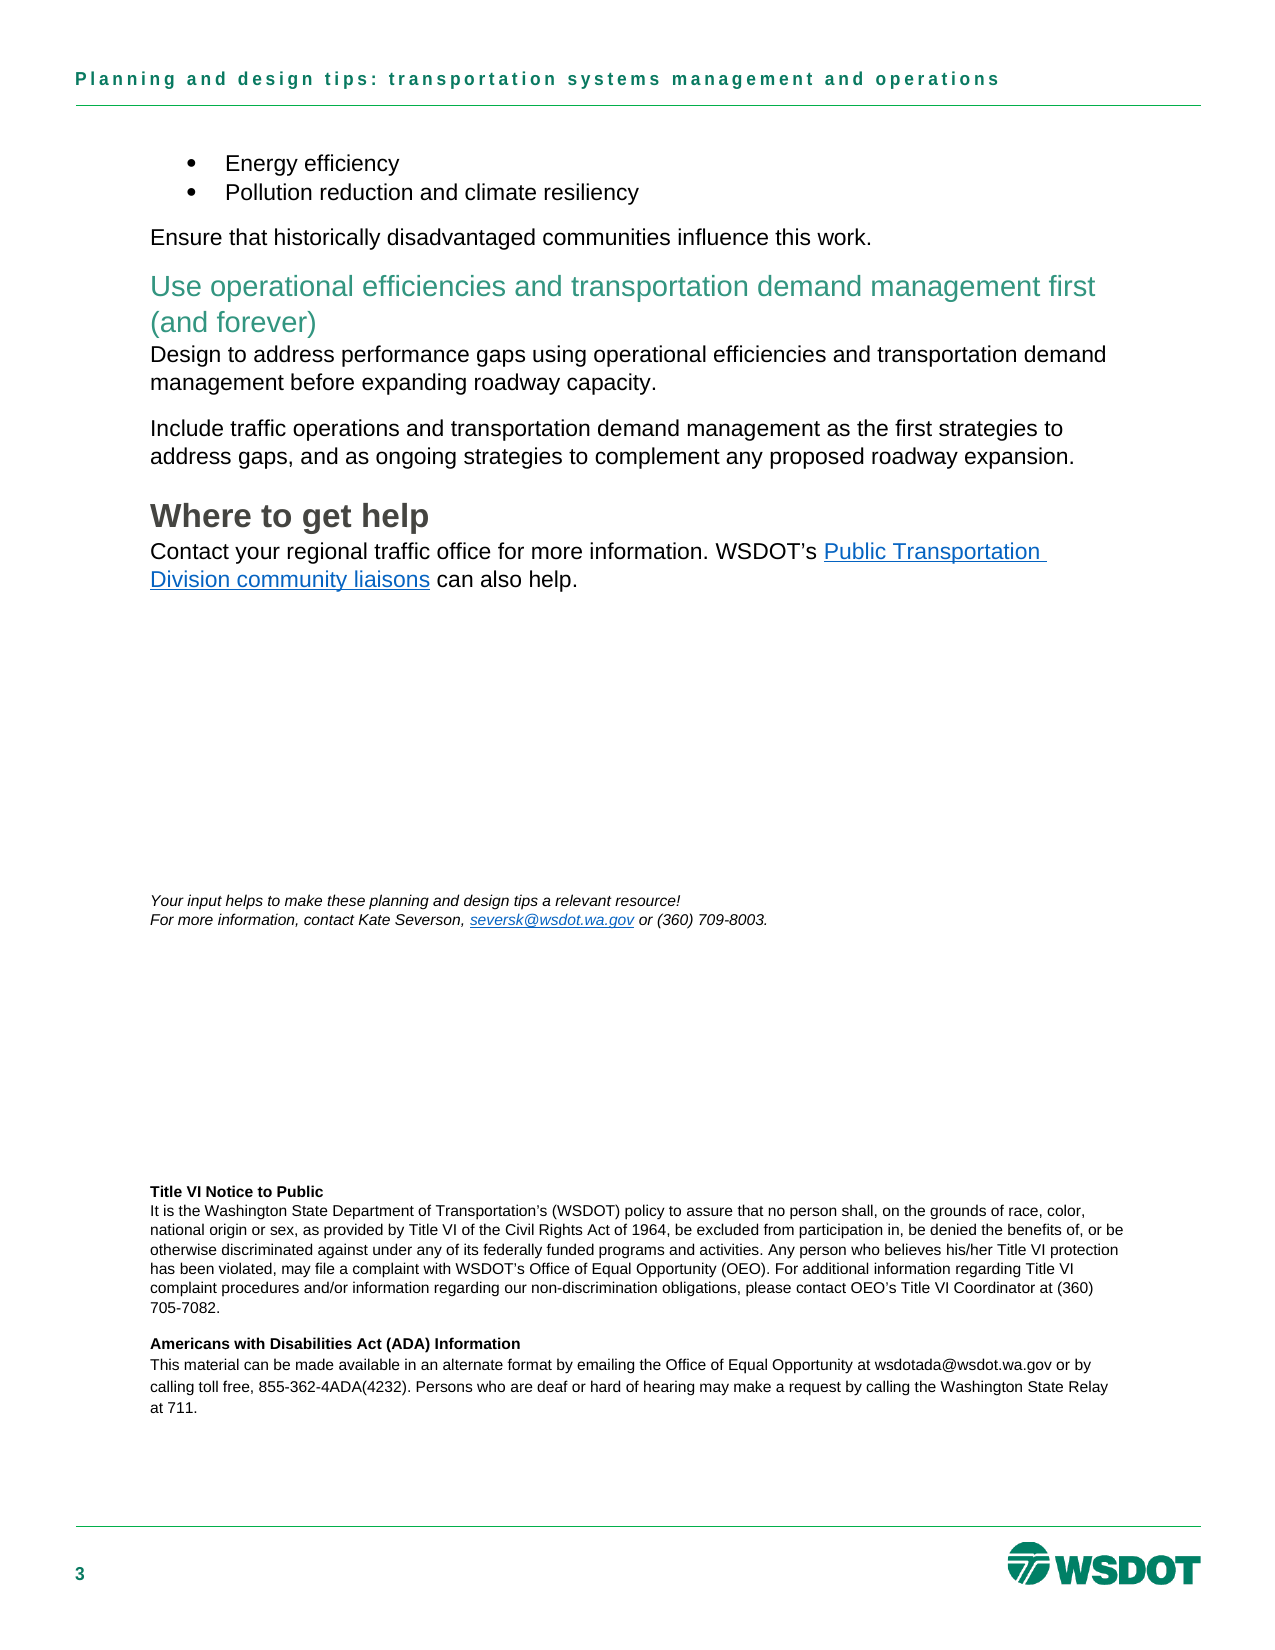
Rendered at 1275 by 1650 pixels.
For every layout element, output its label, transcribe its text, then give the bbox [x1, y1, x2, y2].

text This material can be made available in an alternate format by emailing the Office of Equal Opportunity at wsdotada@wsdot.wa.gov or by calling toll free, 855-362-4ADA(4232). Persons who are deaf or hard of hearing may make a request by calling the Washington State Relay at 711. [150, 1356, 1125, 1417]
text It is the Washington State Department of Transportation’s (WSDOT) policy to assure that no person shall, on the grounds of race, color, national origin or sex, as provided by Title VI of the Civil Rights Act of 1964, be excluded from participation in, be denied the benefits of, or be otherwise discriminated against under any of its federally funded programs and activities. Any person who believes his/her Title VI protection has been violated, may file a complaint with WSDOT’s Office of Equal Opportunity (OEO). For additional information regarding Title VI complaint procedures and/or information regarding our non-discrimination obligations, please contact OEO’s Title VI Coordinator at (360) 705-7082. [150, 1202, 1125, 1317]
text Title VI Notice to Public [150, 1182, 1125, 1200]
picture [1007, 1542, 1201, 1585]
list Pollution reduction and climate resiliency [187, 178, 1125, 205]
text Americans with Disabilities Act (ADA) Information [150, 1334, 1125, 1353]
text Your input helps to make these planning and design tips a relevant resource! [150, 892, 1125, 910]
text Contact your regional traffic office for more information. WSDOT’s Public Transportation Division community liaisons can also help. [150, 538, 1125, 593]
list Energy efficiency [187, 150, 1125, 176]
text Design to address performance gaps using operational efficiencies and transportation demand management before expanding roadway capacity. [150, 341, 1125, 396]
subtitle Where to get help [150, 496, 1125, 535]
text Ensure that historically disadvantaged communities influence this work. [150, 223, 1125, 250]
subtitle Use operational efficiencies and transportation demand management first (and forever) [150, 269, 1125, 338]
text Include traffic operations and transportation demand management as the first strategies to address gaps, and as ongoing strategies to complement any proposed roadway expansion. [150, 414, 1125, 469]
text For more information, contact Kate Severson, seversk@wsdot.wa.gov or (360) 709-8003. [150, 911, 1125, 929]
